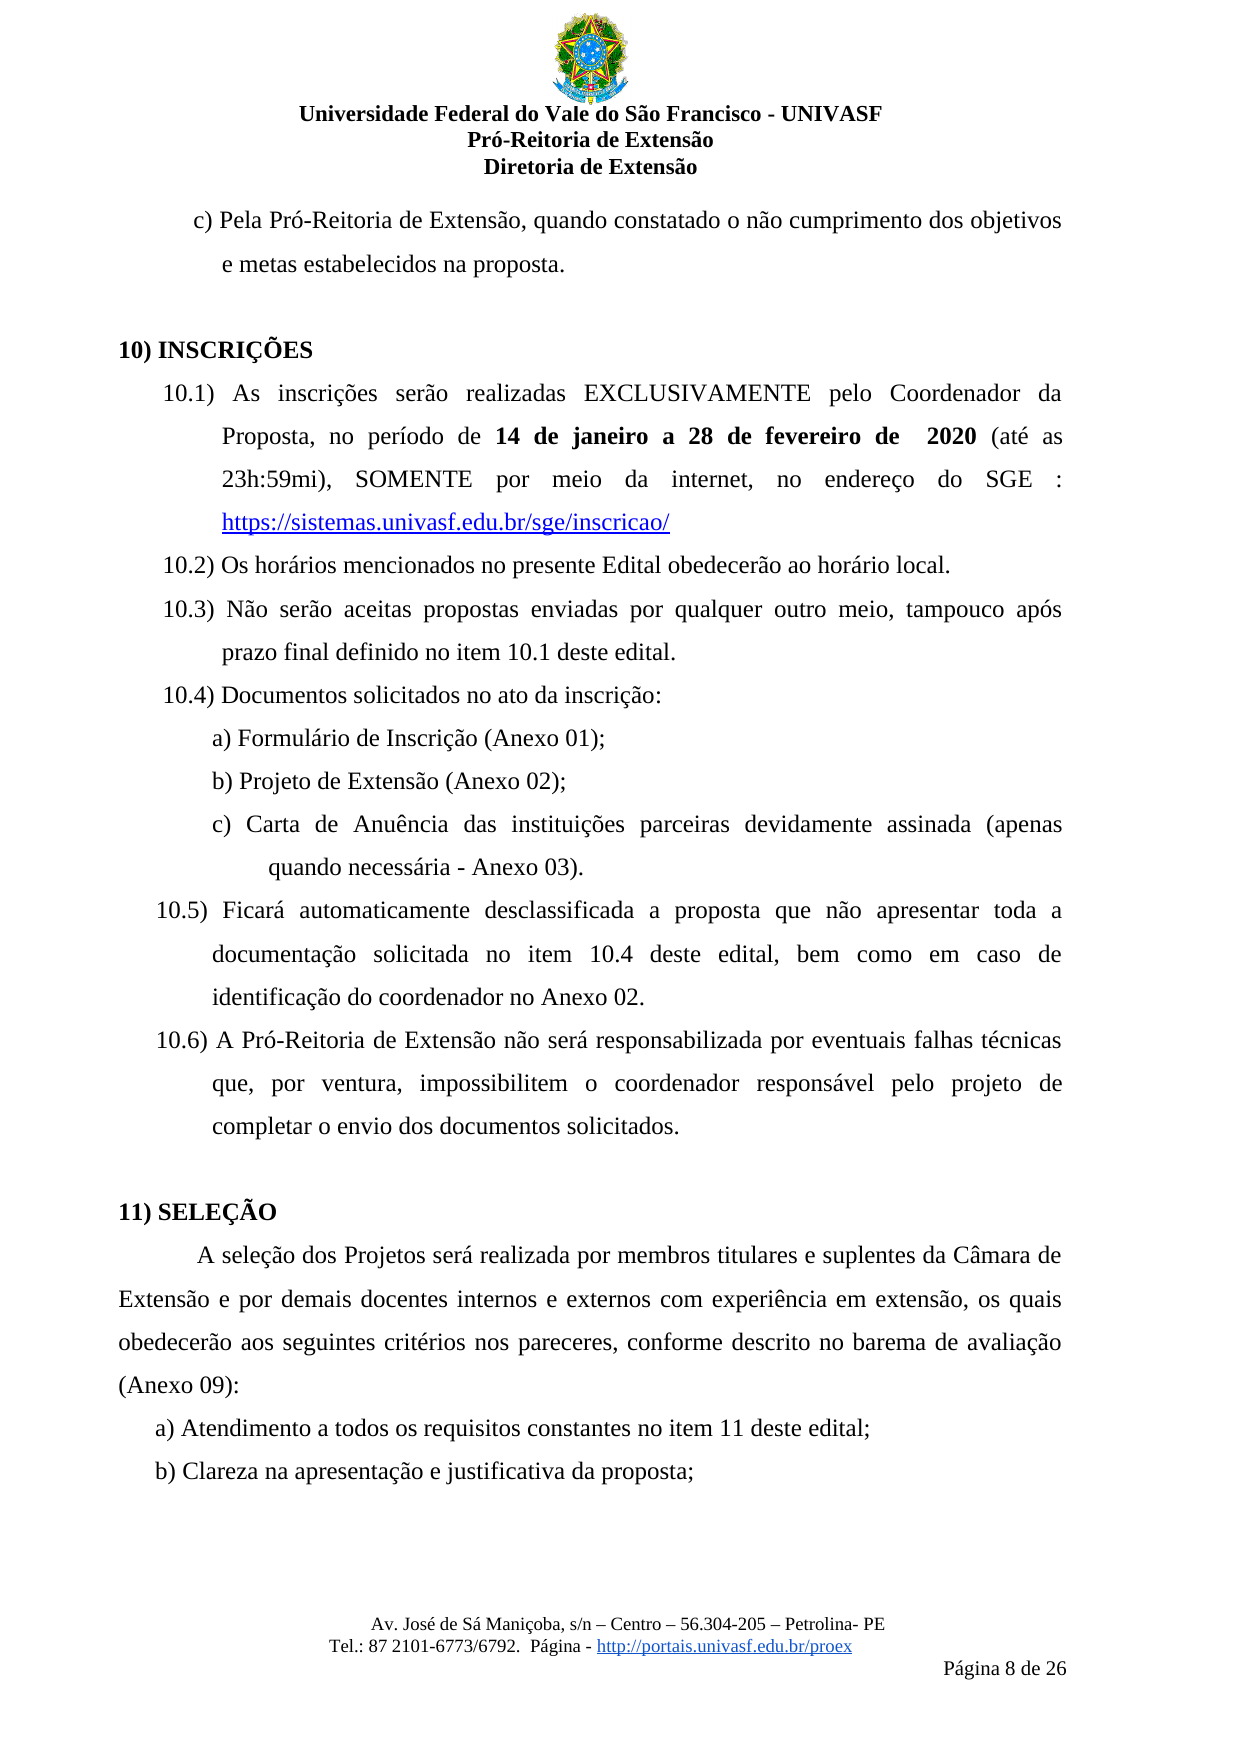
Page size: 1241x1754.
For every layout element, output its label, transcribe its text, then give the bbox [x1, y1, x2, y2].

text 10) INSCRIÇÕES [118, 335, 1063, 364]
text 10.5) Ficará automaticamente desclassificada a proposta que não apresentar toda a documentação solicitada no item 10.4 deste edital, bem como em caso de identificação do coordenador no Anexo 02. [156, 896, 1063, 1011]
text c) Carta de Anuência das instituições parceiras devidamente assinada (apenas quando necessária - Anexo 03). [212, 809, 1063, 881]
text 10.1) As inscrições serão realizadas EXCLUSIVAMENTE pelo Coordenador da Proposta, no período de 14 de janeiro a 28 de fevereiro de 2020 (até as 23h:59mi), SOMENTE por meio da internet, no endereço do SGE : https://sistemas.univasf.edu.br/sge/inscricao/ [162, 378, 1063, 536]
text 11) SELEÇÃO [118, 1197, 1063, 1226]
text 10.4) Documentos solicitados no ato da inscrição: [162, 680, 1063, 709]
text 10.2) Os horários mencionados no presente Edital obedecerão ao horário local. [162, 551, 1063, 579]
text b) Projeto de Extensão (Anexo 02); [212, 766, 1063, 795]
text 10.6) A Pró-Reitoria de Extensão não será responsabilizada por eventuais falhas técnicas que, por ventura, impossibilitem o coordenador responsável pelo projeto de completar o envio dos documentos solicitados. [156, 1025, 1063, 1140]
picture [548, 13, 632, 106]
text A seleção dos Projetos será realizada por membros titulares e suplentes da Câmara de Extensão e por demais docentes internos e externos com experiência em extensão, os quais obedecerão aos seguintes critérios nos pareceres, conforme descrito no barema de avaliação (Anexo 09): [118, 1241, 1063, 1399]
text c) Pela Pró-Reitoria de Extensão, quando constatado o não cumprimento dos objetivos e metas estabelecidos na proposta. [193, 206, 1063, 277]
text a) Atendimento a todos os requisitos constantes no item 11 deste edital; [155, 1413, 1063, 1442]
text a) Formulário de Inscrição (Anexo 01); [212, 723, 1063, 752]
text 10.3) Não serão aceitas propostas enviadas por qualquer outro meio, tampouco após prazo final definido no item 10.1 deste edital. [162, 594, 1063, 666]
text b) Clareza na apresentação e justificativa da proposta; [155, 1456, 1063, 1485]
